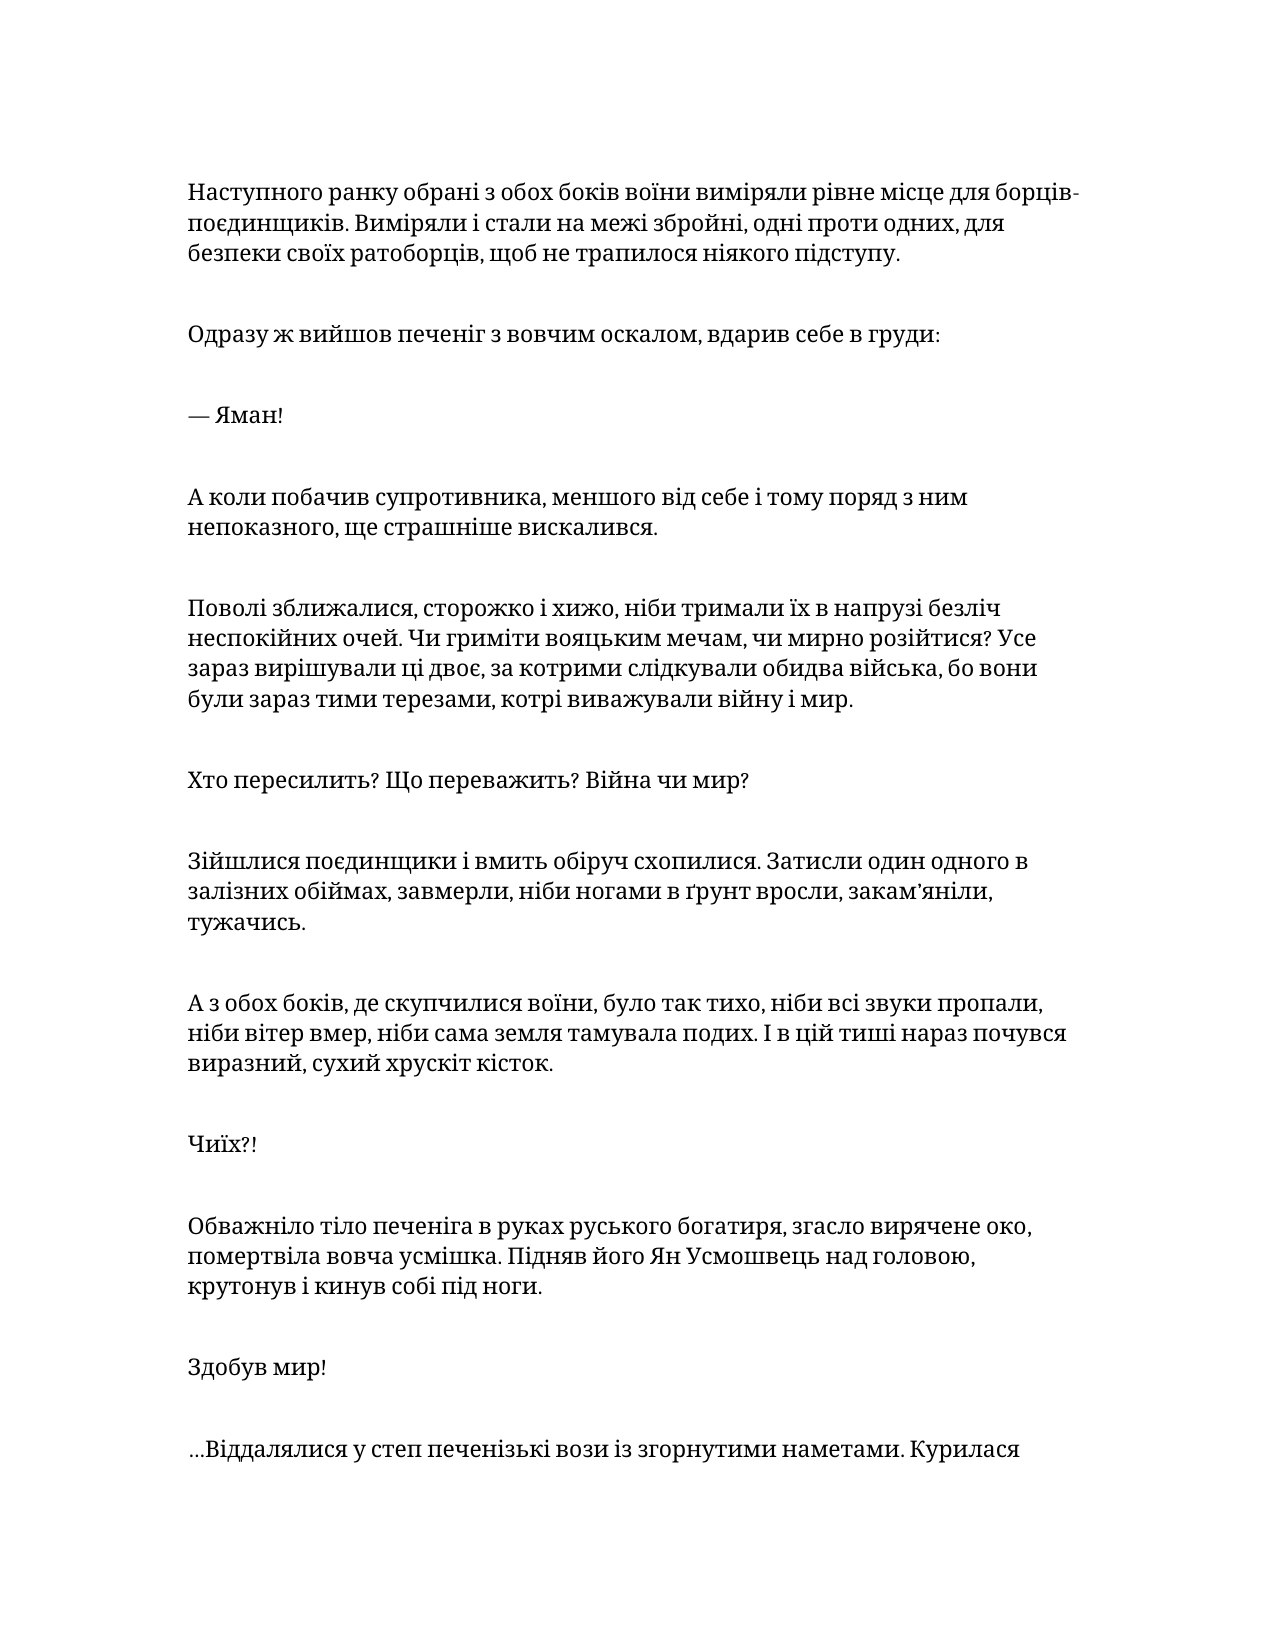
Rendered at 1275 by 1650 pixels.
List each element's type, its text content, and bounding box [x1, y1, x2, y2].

text Обважніло тіло печеніга в руках руського богатиря, згасло вирячене око, помертвіла вовча усмішка. Підняв його Ян Усмошвець над головою, крутонув і кинув собі під ноги. [187, 1183, 1087, 1300]
text Зійшлися поєдинщики і вмить обіруч схопилися. Затисли один одного в залізних обіймах, завмерли, ніби ногами в ґрунт вросли, закам’яніли, тужачись. [187, 819, 1087, 936]
text А коли побачив супротивника, меншого від себе і тому поряд з ним непоказного, ще страшніше вискалився. [187, 454, 1087, 541]
text Поволі зближалися, сторожко і хижо, ніби тримали їх в напрузі безліч неспокійних очей. Чи гриміти вояцьким мечам, чи мирно розійтися? Усе зараз вирішували ці двоє, за котрими слідкували обидва війська, бо вони були зараз тими терезами, котрі виважували війну і мир. [187, 566, 1087, 713]
text — Яман! [187, 373, 1087, 429]
text Здобув мир! [187, 1325, 1087, 1382]
text Одразу ж вийшов печеніг з вовчим оскалом, вдарив себе в груди: [187, 292, 1087, 348]
text Наступного ранку обрані з обох боків воїни виміряли рівне місце для борців-поєдинщиків. Виміряли і стали на межі збройні, одні проти одних, для безпеки своїх ратоборців, щоб не трапилося ніякого підступу. [187, 150, 1087, 267]
text Хто пересилить? Що переважить? Війна чи мир? [187, 737, 1087, 794]
text А з обох боків, де скупчилися воїни, було так тихо, ніби всі звуки пропали, ніби вітер вмер, ніби сама земля тамувала подих. І в цій тиші нараз почувся виразний, сухий хрускіт кісток. [187, 960, 1087, 1077]
text Чиїх?! [187, 1102, 1087, 1159]
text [187, 1406, 1087, 1463]
